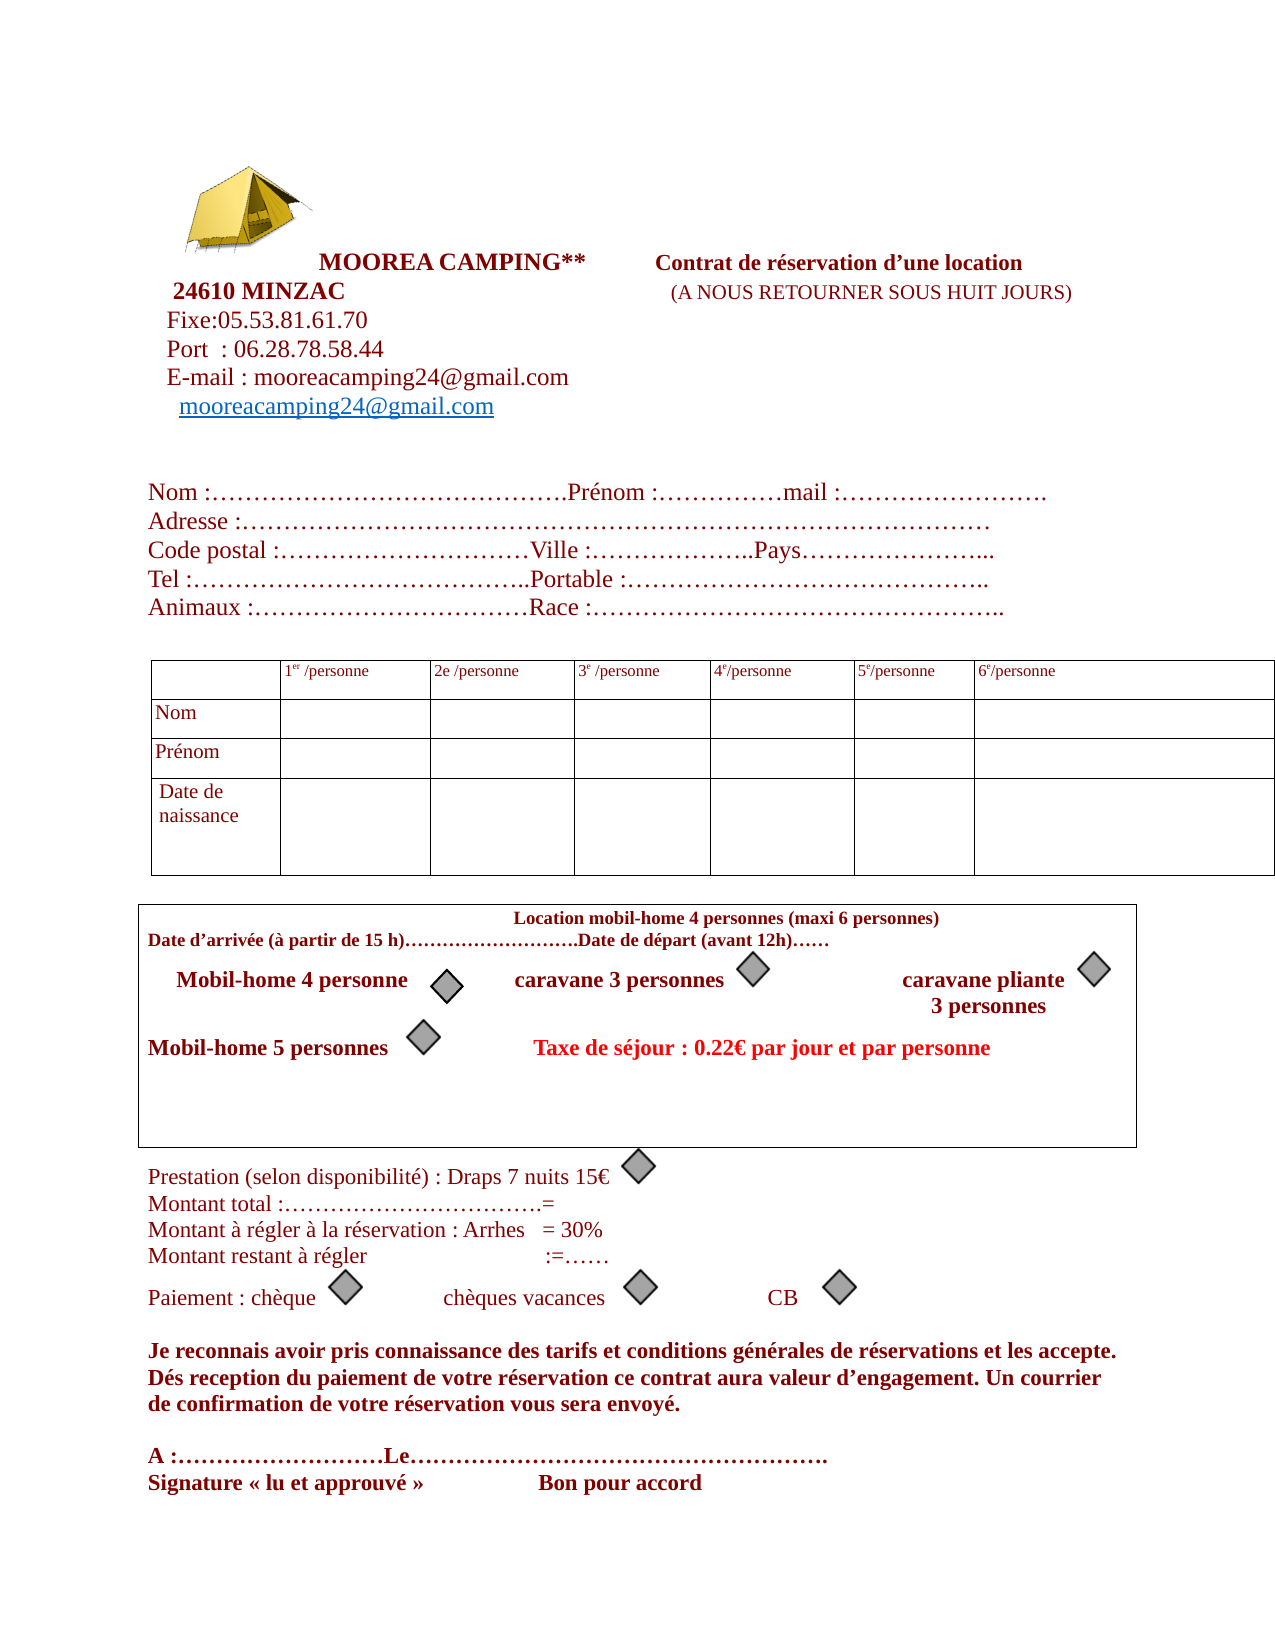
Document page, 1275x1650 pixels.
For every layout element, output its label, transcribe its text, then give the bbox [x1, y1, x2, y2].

text Code postal :…………………………Ville :………………..Pays…………………... [148, 535, 1127, 564]
picture [620, 1148, 657, 1185]
text Fixe:05.53.81.61.70 [148, 305, 1127, 334]
table_cell [975, 700, 1274, 738]
table_cell Nom [152, 700, 280, 738]
text mooreacamping24@gmail.com [148, 391, 1127, 420]
text Location mobil-home 4 personnes (maxi 6 personnes) [139, 905, 1136, 929]
text Montant à régler à la réservation : Arrhes = 30% [148, 1216, 1127, 1242]
picture [405, 1018, 442, 1056]
table_header 3e /personne [575, 661, 710, 699]
text Dés reception du paiement de votre réservation ce contrat aura valeur d’engagement. Un courrier de confirmation de votre réservation vous sera envoyé. [148, 1363, 1127, 1416]
text Prestation (selon disponibilité) : Draps 7 nuits 15€ [148, 1148, 1127, 1190]
text Tel :…………………………………..Portable :…………………………………….. [148, 564, 1127, 592]
text MOOREA CAMPING** Contrat de réservation d’une location [148, 148, 1127, 276]
picture [327, 1268, 364, 1306]
text Mobil-home 4 personne caravane 3 personnes caravane pliante [148, 950, 1127, 992]
table_cell [575, 700, 710, 738]
picture [1076, 950, 1112, 988]
table_cell [431, 779, 574, 875]
text Montant total :…………………………….= [148, 1190, 1127, 1216]
text E-mail : mooreacamping24@gmail.com [148, 362, 1127, 391]
text Signature « lu et approuvé » Bon pour accord [148, 1469, 1127, 1495]
table_cell [711, 779, 854, 875]
text 24610 MINZAC (A NOUS RETOURNER SOUS HUIT JOURS) [148, 276, 1127, 305]
text A :………………………Le………………………………………………. [148, 1443, 1127, 1469]
table_cell [975, 779, 1274, 875]
table_cell [975, 739, 1274, 778]
table_header 5e/personne [855, 661, 974, 699]
text Nom :…………………………………….Prénom :……………mail :……………………. [148, 477, 1127, 506]
picture [735, 950, 771, 988]
table_cell [855, 700, 974, 738]
table_cell Date de naissance [152, 779, 280, 875]
table_cell [711, 739, 854, 778]
text Mobil-home 5 personnes Taxe de séjour : 0.22€ par jour et par personne [148, 1019, 1127, 1061]
table_cell [575, 779, 710, 875]
table_cell [711, 700, 854, 738]
table_header 6e/personne [975, 661, 1274, 699]
table_cell [281, 700, 430, 738]
picture [163, 148, 318, 270]
text Montant restant à régler :=…… [148, 1242, 1127, 1269]
text Date d’arrivée (à partir de 15 h)……………………….Date de départ (avant 12h)…… [148, 929, 1127, 950]
table_cell [431, 700, 574, 738]
table_cell [855, 739, 974, 778]
text Port : 06.28.78.58.44 [148, 334, 1127, 362]
table_cell [281, 779, 430, 875]
text Animaux :……………………………Race :………………………………………….. [148, 592, 1127, 621]
text Je reconnais avoir pris connaissance des tarifs et conditions générales de réservations et les accepte. [148, 1337, 1127, 1363]
table_cell Prénom [152, 739, 280, 778]
picture [821, 1268, 858, 1306]
table_cell [431, 739, 574, 778]
text Paiement : chèque chèques vacances CB [148, 1269, 1127, 1311]
text 3 personnes [148, 992, 1127, 1019]
table_cell [575, 739, 710, 778]
table_cell [281, 739, 430, 778]
table_cell [855, 779, 974, 875]
picture [622, 1268, 659, 1306]
table_header [152, 661, 280, 699]
table_header 2e /personne [431, 661, 574, 699]
text Adresse :……………………………………………………………………………… [148, 506, 1127, 535]
table_header 4e/personne [711, 661, 854, 699]
table_header 1er /personne [281, 661, 430, 699]
